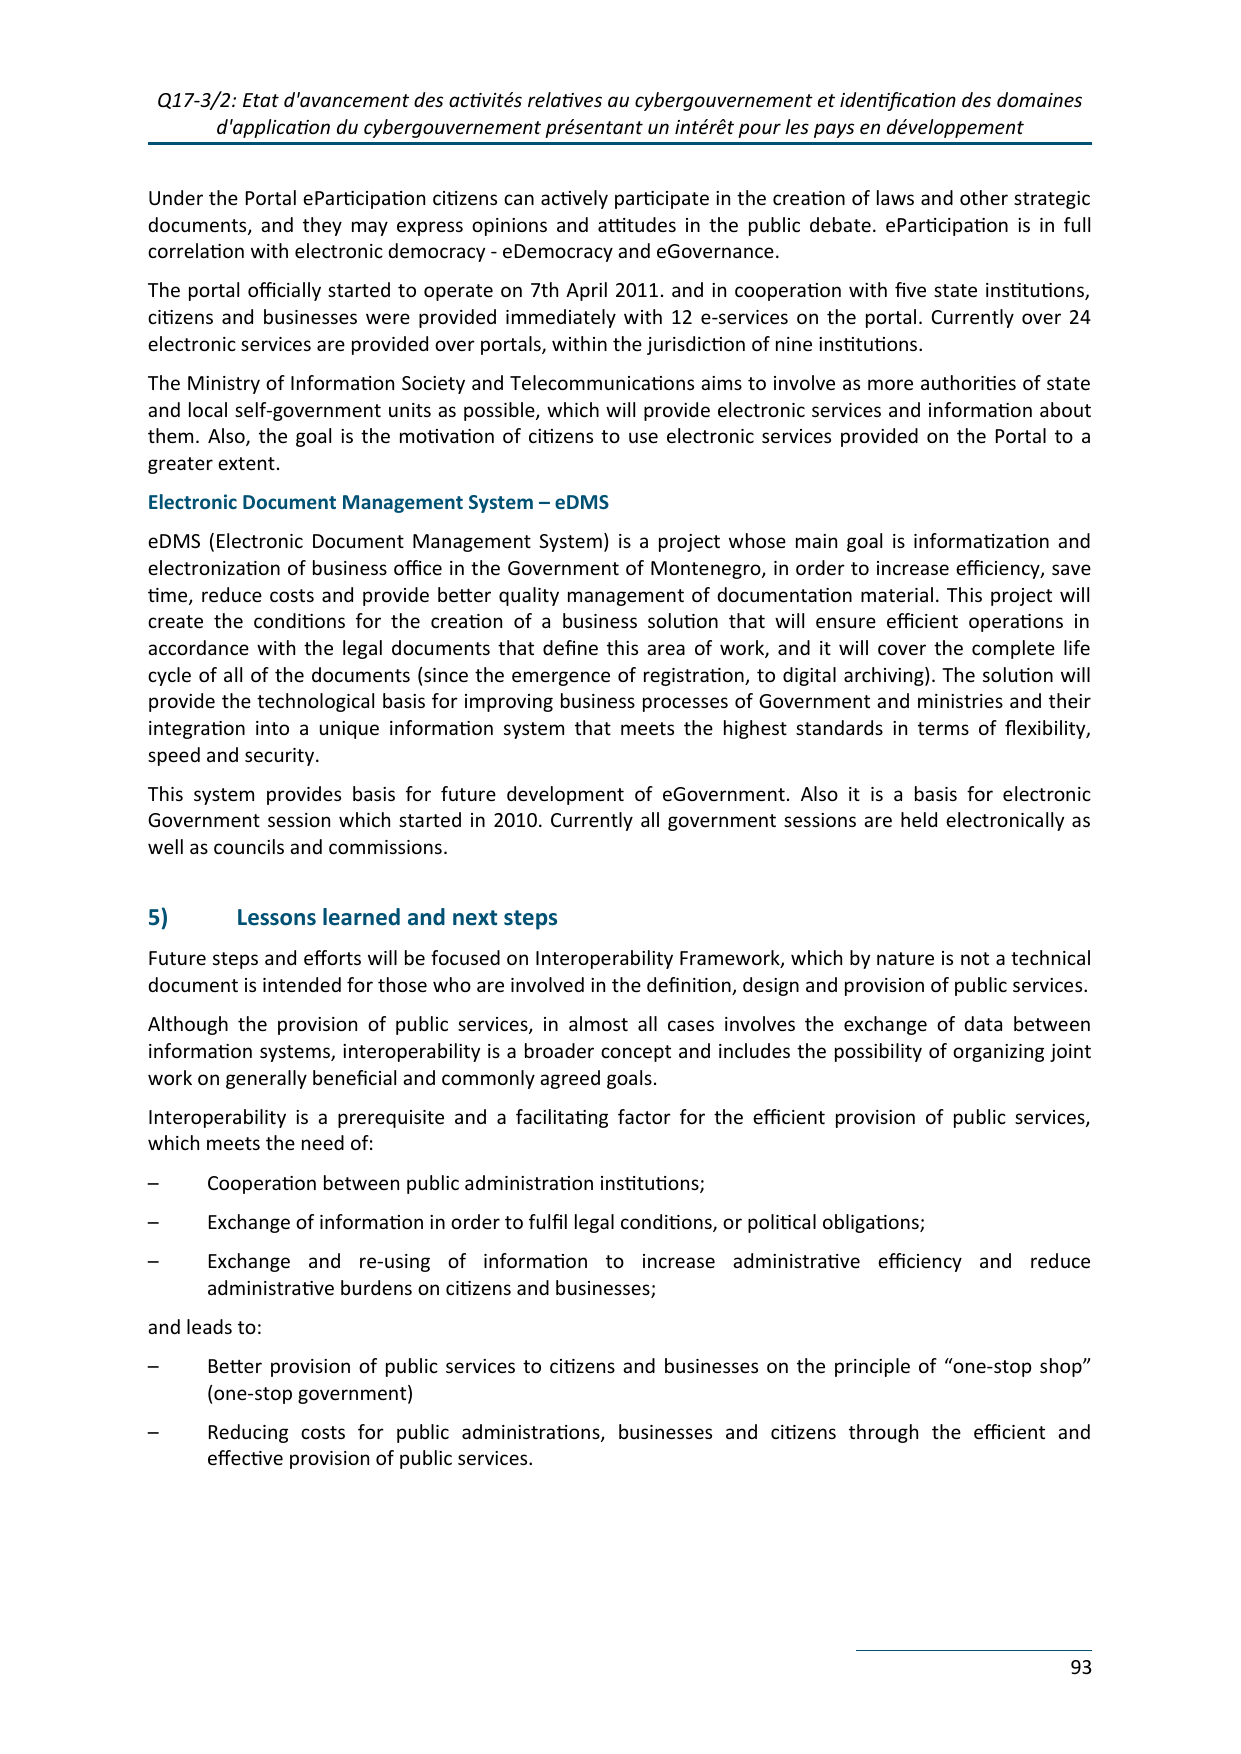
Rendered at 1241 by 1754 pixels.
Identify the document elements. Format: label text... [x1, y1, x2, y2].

text – Exchange and re-using of information to increase administrative efficiency and reduce administrative burdens on citizens and businesses; [148, 1247, 1092, 1300]
text – Cooperation between public administration institutions; [148, 1169, 1092, 1195]
text Electronic Document Management System – eDMS [148, 488, 1092, 515]
text eDMS (Electronic Document Management System) is a project whose main goal is informatization and electronization of business office in the Government of Montenegro, in order to increase efficiency, save time, reduce costs and provide better quality management of documentation material. This project will create the conditions for the creation of a business solution that will ensure efficient operations in accordance with the legal documents that define this area of work, and it will cover the complete life cycle of all of the documents (since the emergence of registration, to digital archiving). The solution will provide the technological basis for improving business processes of Government and ministries and their integration into a unique information system that meets the highest standards in terms of flexibility, speed and security. [148, 527, 1092, 767]
text Interoperability is a prerequisite and a facilitating factor for the efficient provision of public services, which meets the need of: [148, 1103, 1092, 1156]
text and leads to: [148, 1313, 1092, 1339]
text Future steps and efforts will be focused on Interoperability Framework, which by nature is not a technical document is intended for those who are involved in the definition, design and provision of public services. [148, 944, 1092, 998]
text – Exchange of information in order to fulfil legal conditions, or political obligations; [148, 1208, 1092, 1234]
text Under the Portal eParticipation citizens can actively participate in the creation of laws and other strategic documents, and they may express opinions and attitudes in the public debate. eParticipation is in full correlation with electronic democracy - eDemocracy and eGovernance. [148, 184, 1092, 264]
text This system provides basis for future development of eGovernment. Also it is a basis for electronic Government session which started in 2010. Currently all government sessions are held electronically as well as councils and commissions. [148, 780, 1092, 860]
subtitle 5) Lessons learned and next steps [148, 902, 1092, 932]
text Although the provision of public services, in almost all cases involves the exchange of data between information systems, interoperability is a broader concept and includes the possibility of organizing joint work on generally beneficial and commonly agreed goals. [148, 1010, 1092, 1090]
text The Ministry of Information Society and Telecommunications aims to involve as more authorities of state and local self-government units as possible, which will provide electronic services and information about them. Also, the goal is the motivation of citizens to use electronic services provided on the Portal to a greater extent. [148, 369, 1092, 476]
text – Reducing costs for public administrations, businesses and citizens through the efficient and effective provision of public services. [148, 1418, 1092, 1471]
text – Better provision of public services to citizens and businesses on the principle of “one-stop shop” (one-stop government) [148, 1352, 1092, 1405]
text The portal officially started to operate on 7th April 2011. and in cooperation with five state institutions, citizens and businesses were provided immediately with 12 e-services on the portal. Currently over 24 electronic services are provided over portals, within the jurisdiction of nine institutions. [148, 277, 1092, 357]
